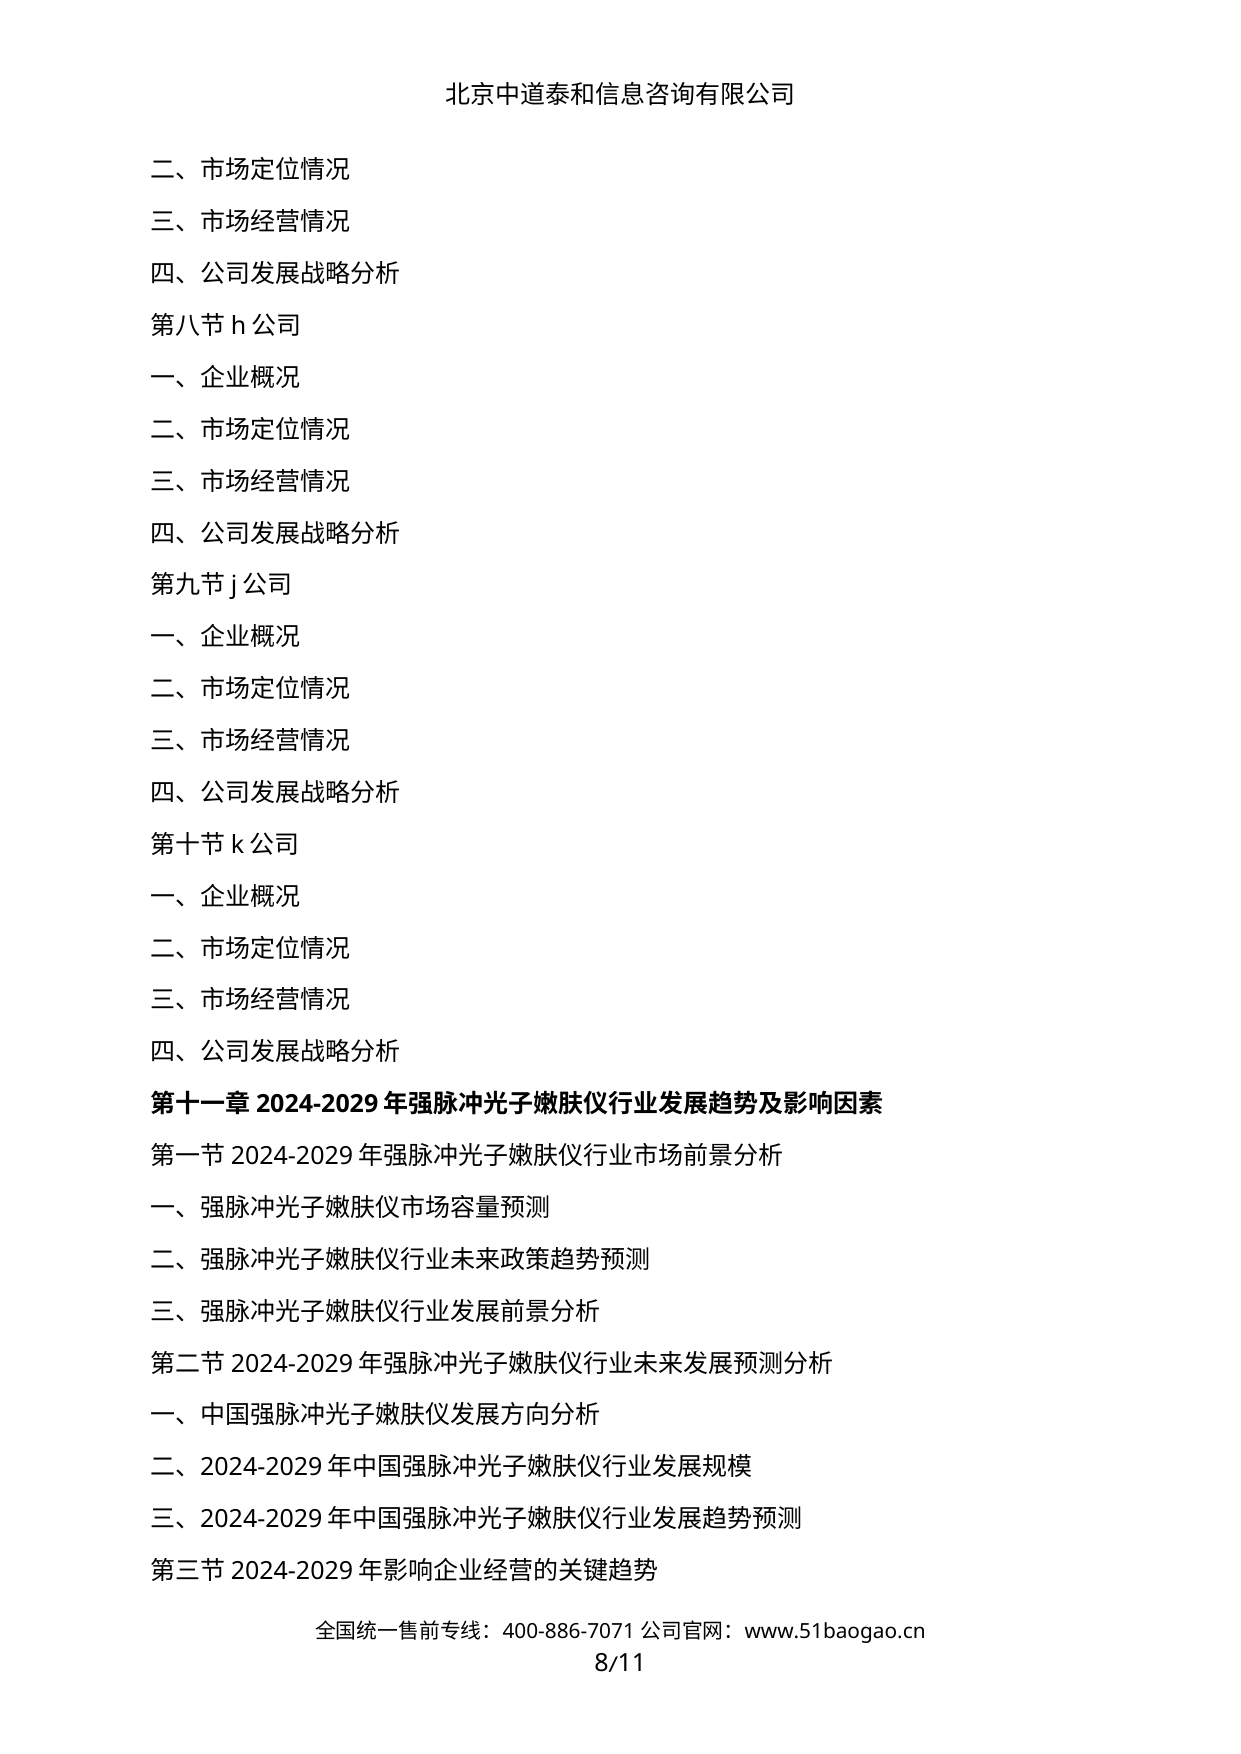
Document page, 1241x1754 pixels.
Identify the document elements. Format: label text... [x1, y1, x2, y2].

text 三、强脉冲光子嫩肤仪行业发展前景分析 [150, 1291, 1090, 1327]
text 第三节 2024-2029年影响企业经营的关键趋势 [150, 1551, 1090, 1587]
text 二、市场定位情况 [150, 150, 1090, 186]
text 四、公司发展战略分析 [150, 513, 1090, 549]
text 三、市场经营情况 [150, 202, 1090, 238]
text 一、企业概况 [150, 357, 1090, 394]
text 四、公司发展战略分析 [150, 254, 1090, 290]
text 第二节 2024-2029年强脉冲光子嫩肤仪行业未来发展预测分析 [150, 1343, 1090, 1379]
text 一、企业概况 [150, 617, 1090, 653]
text 第八节 h公司 [150, 306, 1090, 342]
text 三、市场经营情况 [150, 461, 1090, 497]
text 四、公司发展战略分析 [150, 1032, 1090, 1068]
text 二、市场定位情况 [150, 409, 1090, 446]
text 一、强脉冲光子嫩肤仪市场容量预测 [150, 1187, 1090, 1224]
text 二、2024-2029年中国强脉冲光子嫩肤仪行业发展规模 [150, 1447, 1090, 1483]
text 第十节 k公司 [150, 824, 1090, 861]
text 四、公司发展战略分析 [150, 772, 1090, 809]
text 二、市场定位情况 [150, 669, 1090, 705]
text 一、企业概况 [150, 876, 1090, 912]
text 三、市场经营情况 [150, 721, 1090, 757]
text 第一节 2024-2029年强脉冲光子嫩肤仪行业市场前景分析 [150, 1136, 1090, 1172]
text 第九节 j公司 [150, 565, 1090, 601]
text 一、中国强脉冲光子嫩肤仪发展方向分析 [150, 1395, 1090, 1431]
text 三、2024-2029年中国强脉冲光子嫩肤仪行业发展趋势预测 [150, 1499, 1090, 1535]
text 二、强脉冲光子嫩肤仪行业未来政策趋势预测 [150, 1239, 1090, 1276]
text 二、市场定位情况 [150, 928, 1090, 964]
text 三、市场经营情况 [150, 980, 1090, 1016]
text 第十一章 2024-2029年强脉冲光子嫩肤仪行业发展趋势及影响因素 [150, 1084, 1090, 1120]
